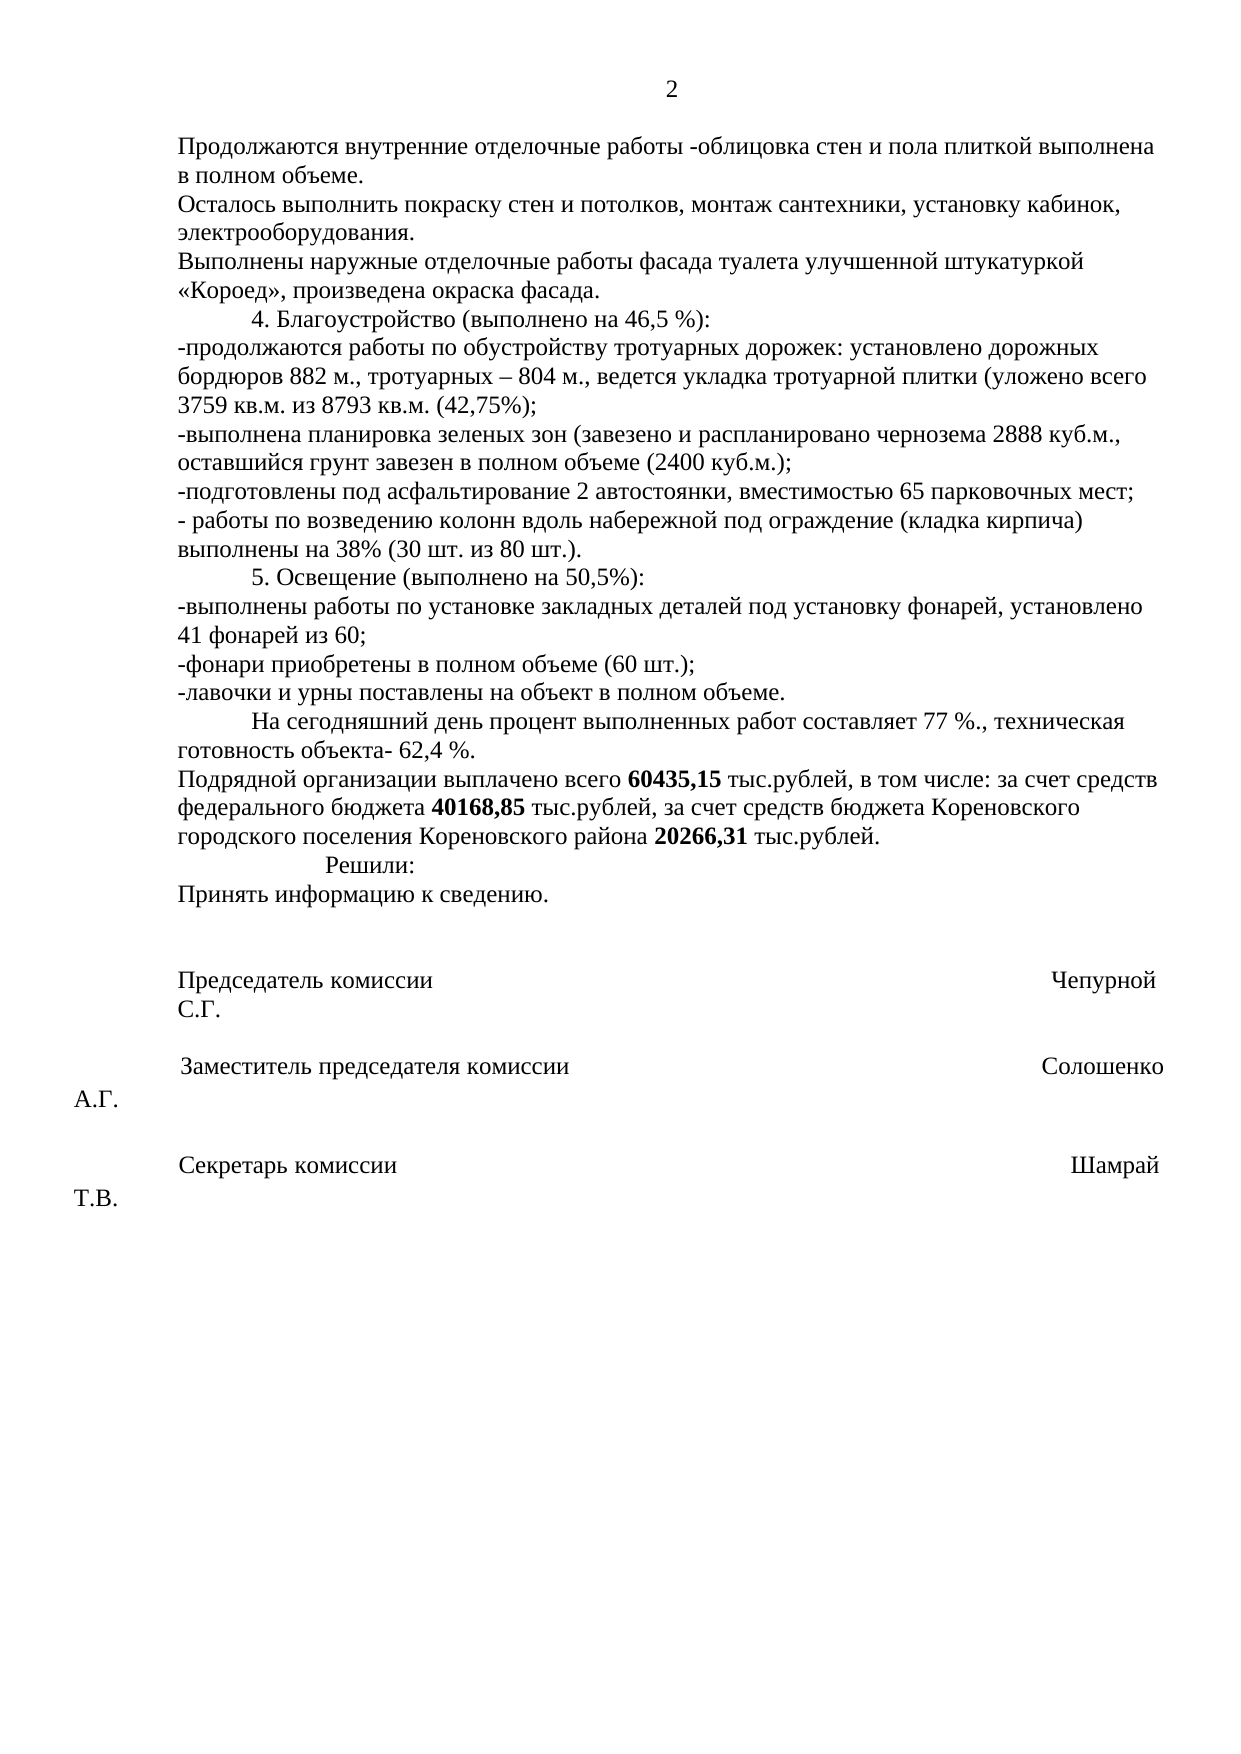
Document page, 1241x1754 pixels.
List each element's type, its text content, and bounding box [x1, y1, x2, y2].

text Решили: [177, 850, 1167, 879]
text -выполнены работы по установке закладных деталей под установку фонарей, установлено 41 фонарей из 60; [177, 591, 1167, 649]
text Осталось выполнить покраску стен и потолков, монтаж сантехники, установку кабинок, электрооборудования. [177, 189, 1167, 246]
text -продолжаются работы по обустройству тротуарных дорожек: установлено дорожных бордюров 882 м., тротуарных – 804 м., ведется укладка тротуарной плитки (уложено всего 3759 кв.м. из 8793 кв.м. (42,75%); [177, 332, 1167, 419]
text Секретарь комиссии Шамрай Т.В. [74, 1150, 1167, 1212]
text Председатель комиссии Чепурной С.Г. [177, 965, 1167, 1022]
text Выполнены наружные отделочные работы фасада туалета улучшенной штукатуркой «Короед», произведена окраска фасада. [177, 246, 1167, 304]
text Продолжаются внутренние отделочные работы -облицовка стен и пола плиткой выполнена в полном объеме. [177, 131, 1167, 189]
text -выполнена планировка зеленых зон (завезено и распланировано чернозема 2888 куб.м., оставшийся грунт завезен в полном объеме (2400 куб.м.); [177, 419, 1167, 476]
text 5. Освещение (выполнено на 50,5%): [177, 562, 1167, 591]
text 4. Благоустройство (выполнено на 46,5 %): [177, 304, 1167, 332]
text -фонари приобретены в полном объеме (60 шт.); [177, 649, 1167, 677]
text -лавочки и урны поставлены на объект в полном объеме. [177, 677, 1167, 706]
text Заместитель председателя комиссии Солошенко А.Г. [74, 1051, 1167, 1113]
text Принять информацию к сведению. [177, 879, 1167, 907]
text - работы по возведению колонн вдоль набережной под ограждение (кладка кирпича) выполнены на 38% (30 шт. из 80 шт.). [177, 505, 1167, 562]
text Подрядной организации выплачено всего 60435,15 тыс.рублей, в том числе: за счет средств федерального бюджета 40168,85 тыс.рублей, за счет средств бюджета Кореновского городского поселения Кореновского района 20266,31 тыс.рублей. [177, 764, 1167, 850]
text На сегодняшний день процент выполненных работ составляет 77 %., техническая готовность объекта- 62,4 %. [177, 706, 1167, 764]
text -подготовлены под асфальтирование 2 автостоянки, вместимостью 65 парковочных мест; [177, 476, 1167, 505]
